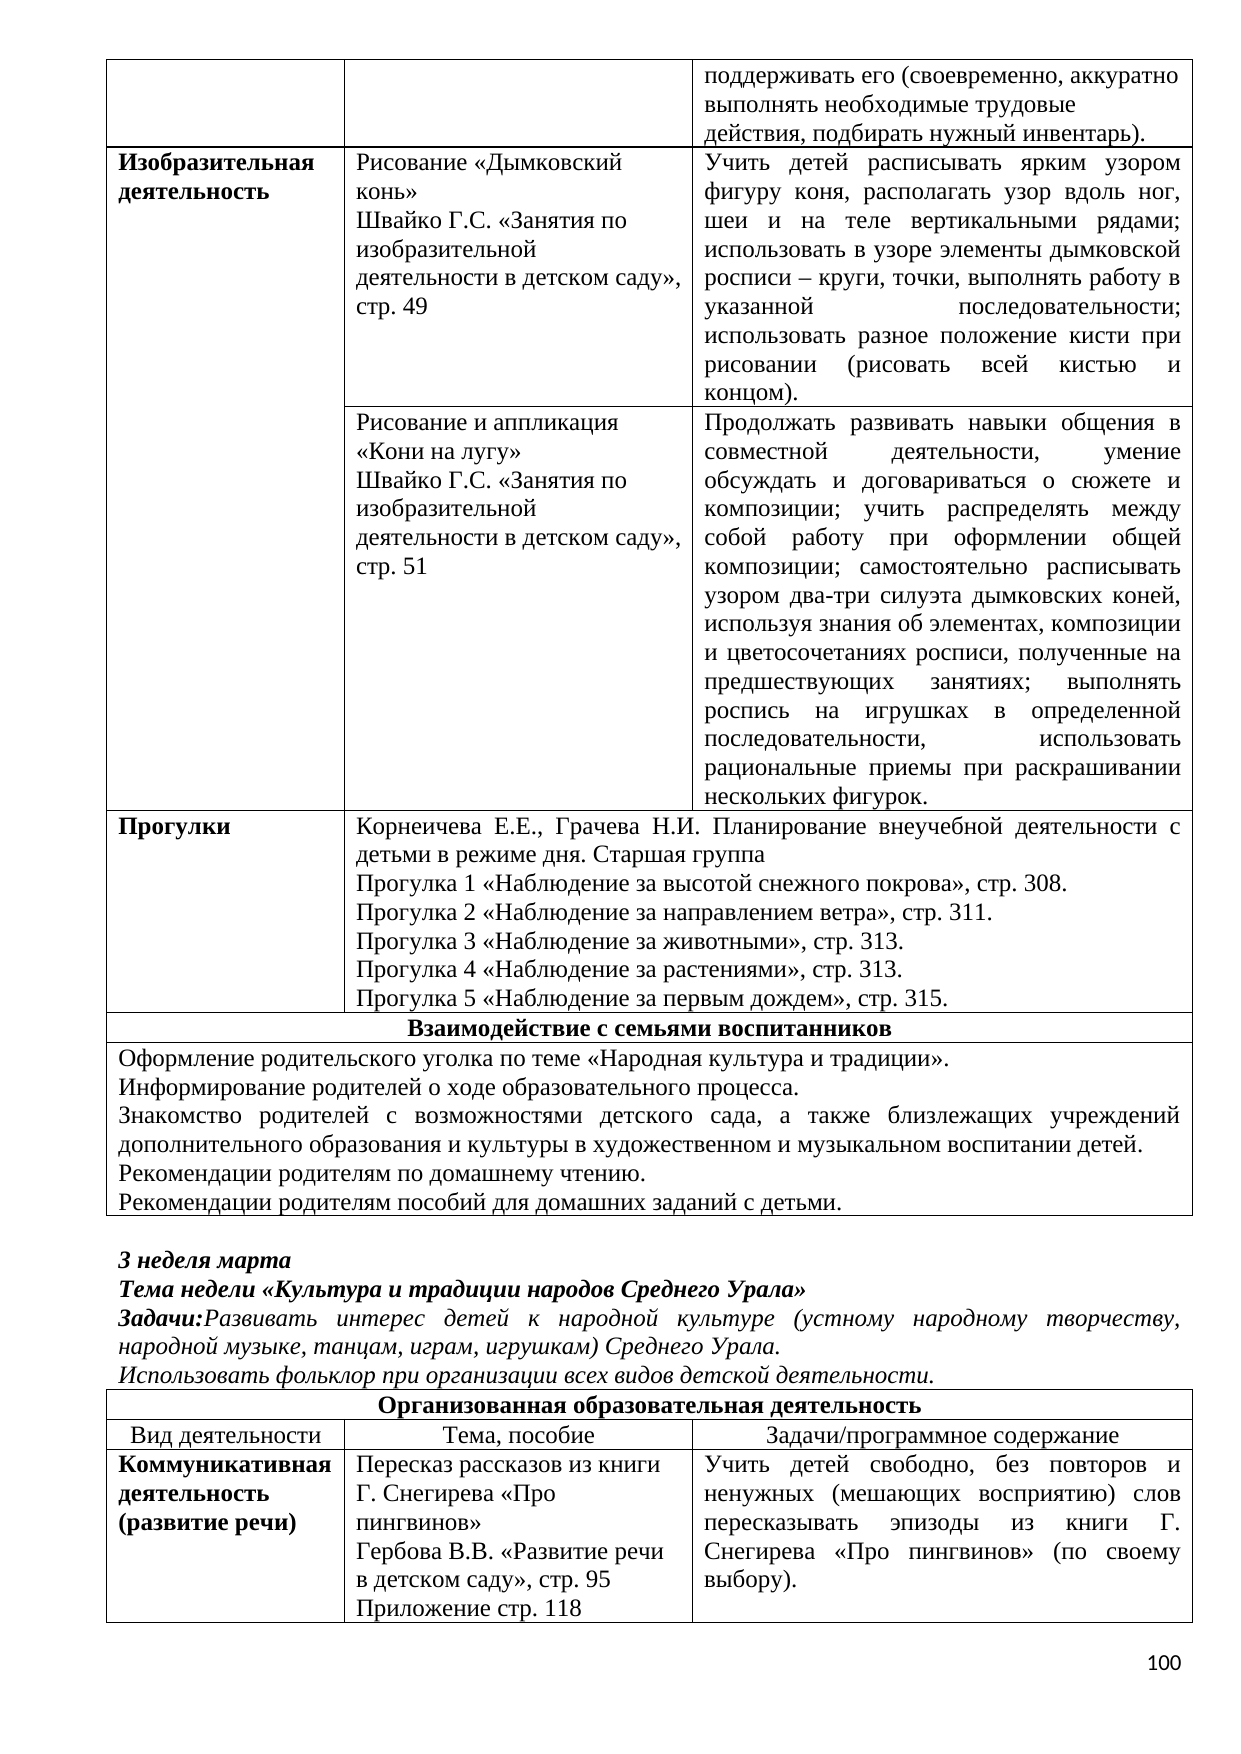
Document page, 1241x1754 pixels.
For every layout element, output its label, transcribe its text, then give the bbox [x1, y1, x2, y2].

text Тема недели «Культура и традиции народов Среднего Урала» [118, 1274, 1181, 1303]
table_cell Оформление родительского уголка по теме «Народная культура и традиции». Информирование родителей о ходе образовательного процесса. Знакомство родителей с возможностями детского сада, а также близлежащих учреждений дополнительного образования и культуры в художественном и музыкальном воспитании детей. Рекомендации родителям по домашнему чтению. Рекомендации родителям пособий для домашних заданий с детьми. [107, 1043, 1192, 1215]
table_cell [693, 60, 1192, 146]
table_cell Тема, пособие [345, 1420, 692, 1448]
table_cell Взаимодействие с семьями воспитанников [107, 1013, 1192, 1042]
text Задачи:Развивать интерес детей к народной культуре (устному народному творчеству, народной музыке, танцам, играм, игрушкам) Среднего Урала. [118, 1303, 1181, 1360]
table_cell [107, 1450, 344, 1622]
table_cell Продолжать развивать навыки общения в совместной деятельности, умение обсуждать и договариваться о сюжете и композиции; учить распределять между собой работу при оформлении общей композиции; самостоятельно расписывать узором два-три силуэта дымковских коней, используя знания об элементах, композиции и цветосочетаниях росписи, полученные на предшествующих занятиях; выполнять роспись на игрушках в определенной последовательности, использовать рациональные приемы при раскрашивании нескольких фигурок. [693, 407, 1192, 810]
table_cell Пересказ рассказов из книги Г. Снегирева «Про пингвинов» Гербова В.В. «Развитие речи в детском саду», стр. 95 Приложение стр. 118 [345, 1450, 692, 1622]
table_cell Учить детей расписывать ярким узором фигуру коня, располагать узор вдоль ног, шеи и на теле вертикальными рядами; использовать в узоре элементы дымковской росписи – круги, точки, выполнять работу в указанной последовательности; использовать разное положение кисти при рисовании (рисовать всей кистью и концом). [693, 148, 1192, 406]
text Использовать фольклор при организации всех видов детской деятельности. [118, 1360, 1181, 1389]
table_header Организованная образовательная деятельность [107, 1390, 1192, 1419]
table_cell Учить детей свободно, без повторов и ненужных (мешающих восприятию) слов пересказывать эпизоды из книги Г. Снегирева «Про пингвинов» (по своему выбору). [693, 1450, 1192, 1622]
table_cell Рисование и аппликация «Кони на лугу» Швайко Г.С. «Занятия по изобразительной деятельности в детском саду», стр. 51 [345, 407, 692, 810]
table_cell Вид деятельности [107, 1420, 344, 1448]
text 3 неделя марта [118, 1245, 1181, 1274]
table_cell Изобразительная деятельность [107, 148, 344, 810]
table_cell Прогулки [107, 811, 344, 1012]
table_cell Корнеичева Е.Е., Грачева Н.И. Планирование внеучебной деятельности с детьми в режиме дня. Старшая группа Прогулка 1 «Наблюдение за высотой снежного покрова», стр. 308. Прогулка 2 «Наблюдение за направлением ветра», стр. 311. Прогулка 3 «Наблюдение за животными», стр. 313. Прогулка 4 «Наблюдение за растениями», стр. 313. Прогулка 5 «Наблюдение за первым дождем», стр. 315. [345, 811, 1192, 1012]
table_cell Задачи/программное содержание [693, 1420, 1192, 1448]
table_cell Рисование «Дымковский конь» Швайко Г.С. «Занятия по изобразительной деятельности в детском саду», стр. 49 [345, 148, 692, 406]
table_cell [345, 60, 692, 146]
